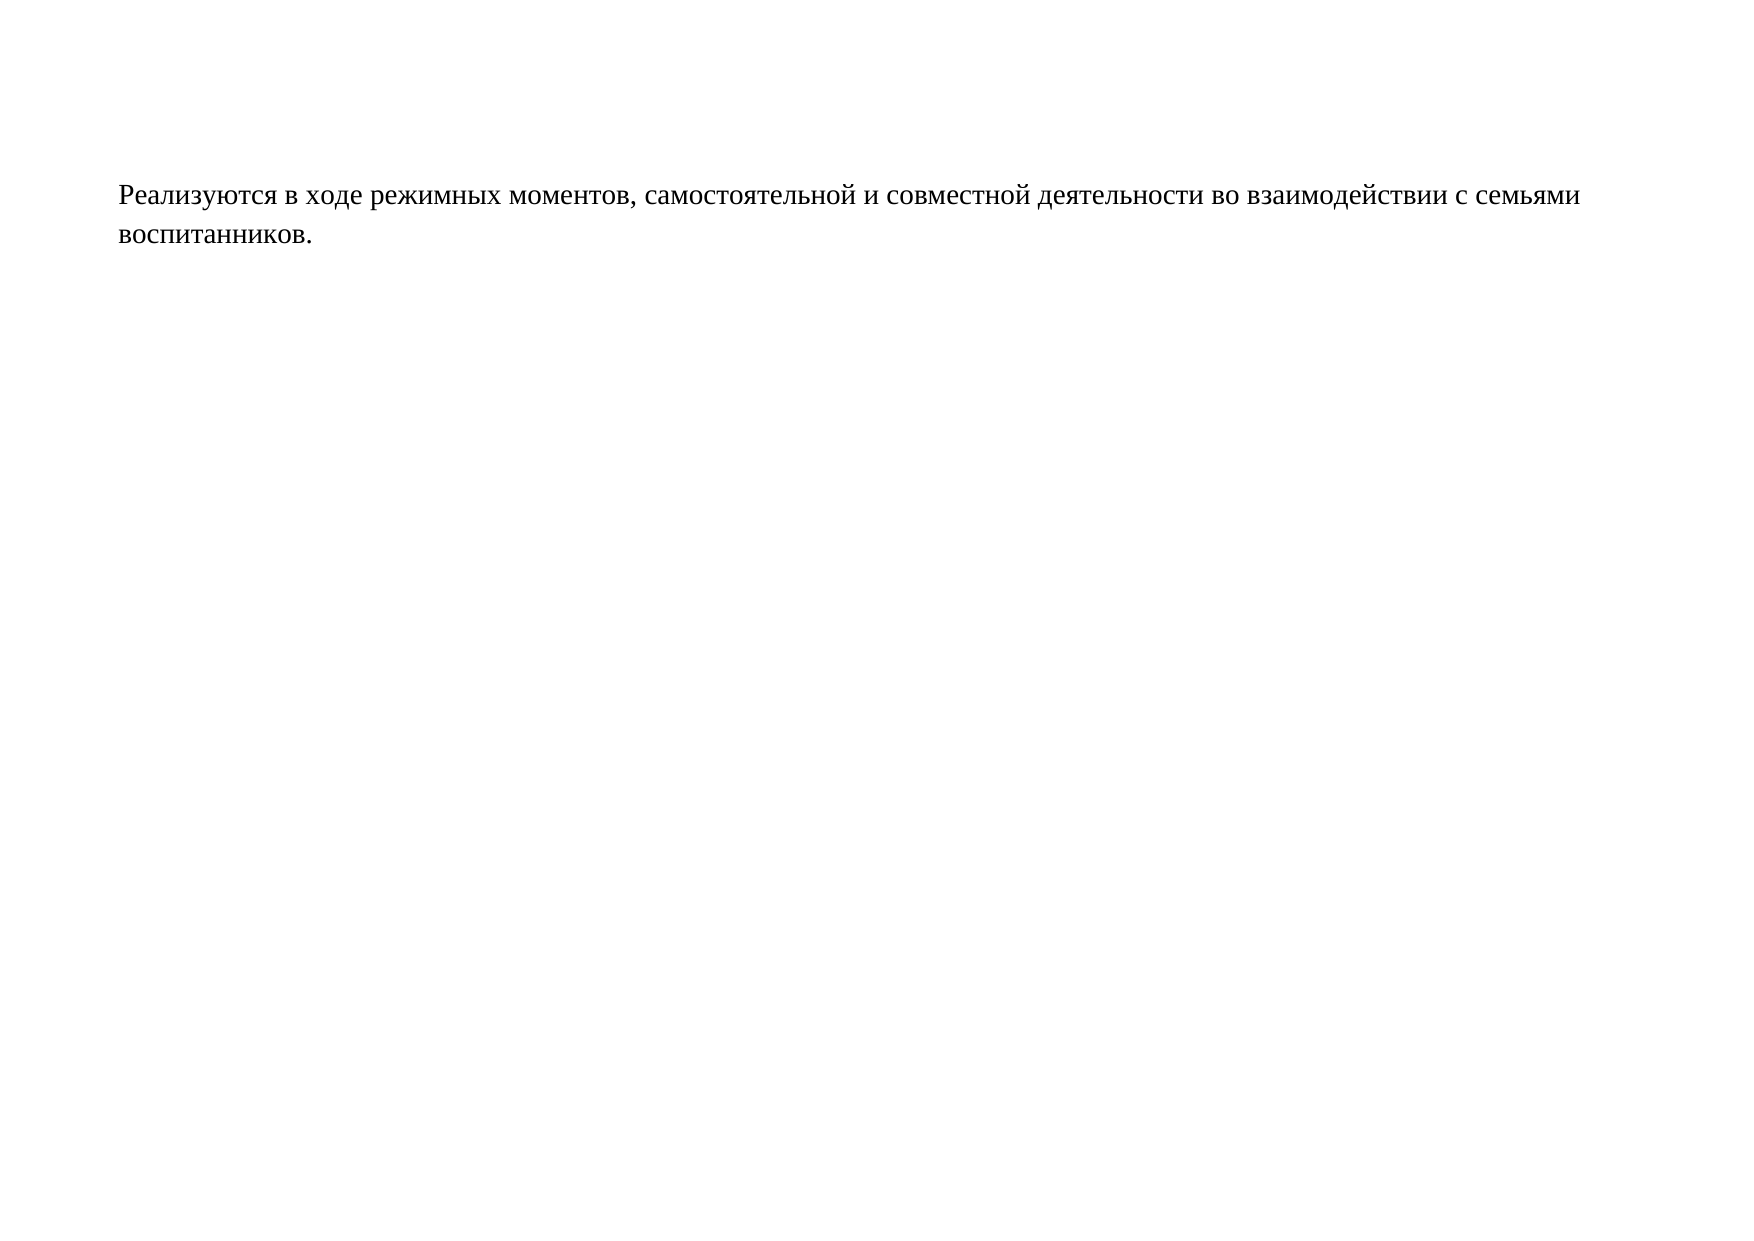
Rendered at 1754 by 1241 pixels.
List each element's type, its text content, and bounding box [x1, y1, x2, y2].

text Реализуются в ходе режимных моментов, самостоятельной и совместной деятельности во взаимодействии с семьями воспитанников. [118, 177, 1636, 249]
